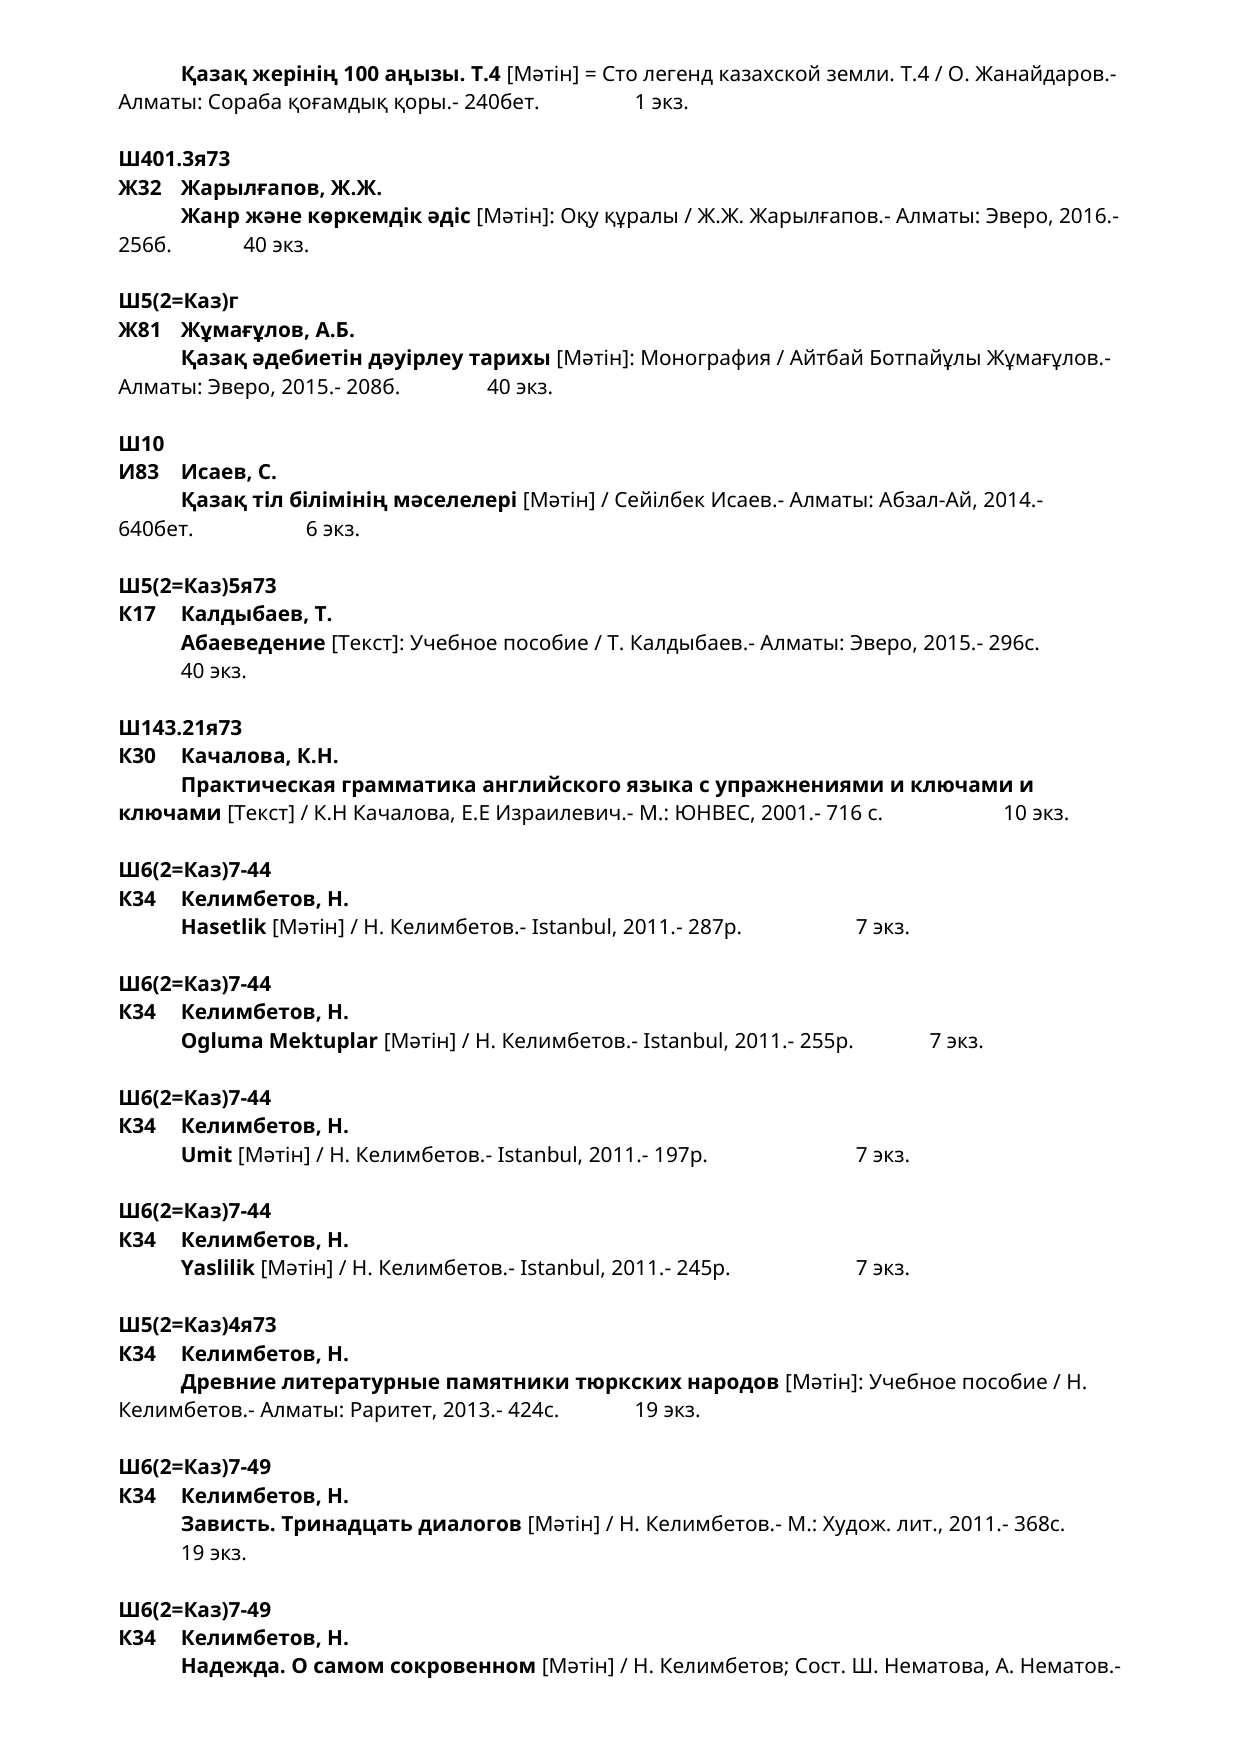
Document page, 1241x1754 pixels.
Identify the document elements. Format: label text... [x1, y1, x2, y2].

text Ш6(2=Каз)7-44 [118, 1197, 1122, 1225]
text Ш6(2=Каз)7-49 [118, 1452, 1122, 1481]
text Ш6(2=Каз)7-44 [118, 855, 1122, 884]
text Umit [Мәтін] / Н. Келимбетов.- Istanbul, 2011.- 197p. 7 экз. [118, 1140, 1122, 1168]
text Зависть. Тринадцать диалогов [Мәтін] / Н. Келимбетов.- М.: Худож. лит., 2011.- 368с. 19 экз. [118, 1509, 1122, 1566]
text К34 Келимбетов, Н. [118, 1111, 1122, 1140]
text Ogluma Mektuplar [Мәтін] / Н. Келимбетов.- Istanbul, 2011.- 255p. 7 экз. [118, 1026, 1122, 1054]
text Yaslilik [Мәтін] / Н. Келимбетов.- Istanbul, 2011.- 245p. 7 экз. [118, 1253, 1122, 1282]
text Ж81 Жұмағұлов, А.Б. [118, 315, 1122, 343]
text Ш5(2=Каз)5я73 [118, 571, 1122, 599]
text Hasetlik [Мәтін] / Н. Келимбетов.- Istanbul, 2011.- 287p. 7 экз. [118, 912, 1122, 941]
text Қазақ әдебиетін дәуірлеу тарихы [Мәтін]: Монография / Айтбай Ботпайұлы Жұмағұлов.- Алматы: Эверо, 2015.- 208б. 40 экз. [118, 343, 1122, 400]
text К34 Келимбетов, Н. [118, 1623, 1122, 1652]
text Абаеведение [Текст]: Учебное пособие / Т. Калдыбаев.- Алматы: Эверо, 2015.- 296с. 40 экз. [118, 628, 1122, 685]
text И83 Исаев, С. [118, 457, 1122, 486]
text Древние литературные памятники тюркских народов [Мәтін]: Учебное пособие / Н. Келимбетов.- Алматы: Раритет, 2013.- 424с. 19 экз. [118, 1367, 1122, 1424]
text К34 Келимбетов, Н. [118, 884, 1122, 912]
text Қазақ тіл білімінің мәселелері [Мәтін] / Сейілбек Исаев.- Алматы: Абзал-Ай, 2014.- 640бет. 6 экз. [118, 486, 1122, 542]
text Ш6(2=Каз)7-44 [118, 969, 1122, 997]
text Ш10 [118, 429, 1122, 457]
text Ш401.3я73 [118, 144, 1122, 173]
text Ш5(2=Каз)г [118, 287, 1122, 315]
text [118, 1652, 1122, 1680]
text Практическая грамматика английского языка с упражнениями и ключами и ключами [Текст] / К.Н Качалова, Е.Е Израилевич.- М.: ЮНВЕС, 2001.- 716 с. 10 экз. [118, 770, 1122, 827]
text Ш6(2=Каз)7-49 [118, 1595, 1122, 1623]
text К34 Келимбетов, Н. [118, 1339, 1122, 1367]
text К30 Качалова, К.Н. [118, 742, 1122, 770]
text Қазақ жерінің 100 аңызы. Т.4 [Мәтін] = Сто легенд казахской земли. Т.4 / О. Жанайдаров.- Алматы: Сораба қоғамдық қоры.- 240бет. 1 экз. [118, 59, 1122, 116]
text К17 Калдыбаев, Т. [118, 599, 1122, 628]
text Ш143.21я73 [118, 713, 1122, 742]
text К34 Келимбетов, Н. [118, 1481, 1122, 1509]
text Жанр және көркемдік әдіс [Мәтін]: Оқу құралы / Ж.Ж. Жарылғапов.- Алматы: Эверо, 2016.- 256б. 40 экз. [118, 201, 1122, 258]
text К34 Келимбетов, Н. [118, 1225, 1122, 1253]
text К34 Келимбетов, Н. [118, 997, 1122, 1026]
text Ш6(2=Каз)7-44 [118, 1083, 1122, 1111]
text Ш5(2=Каз)4я73 [118, 1310, 1122, 1339]
text Ж32 Жарылғапов, Ж.Ж. [118, 173, 1122, 201]
